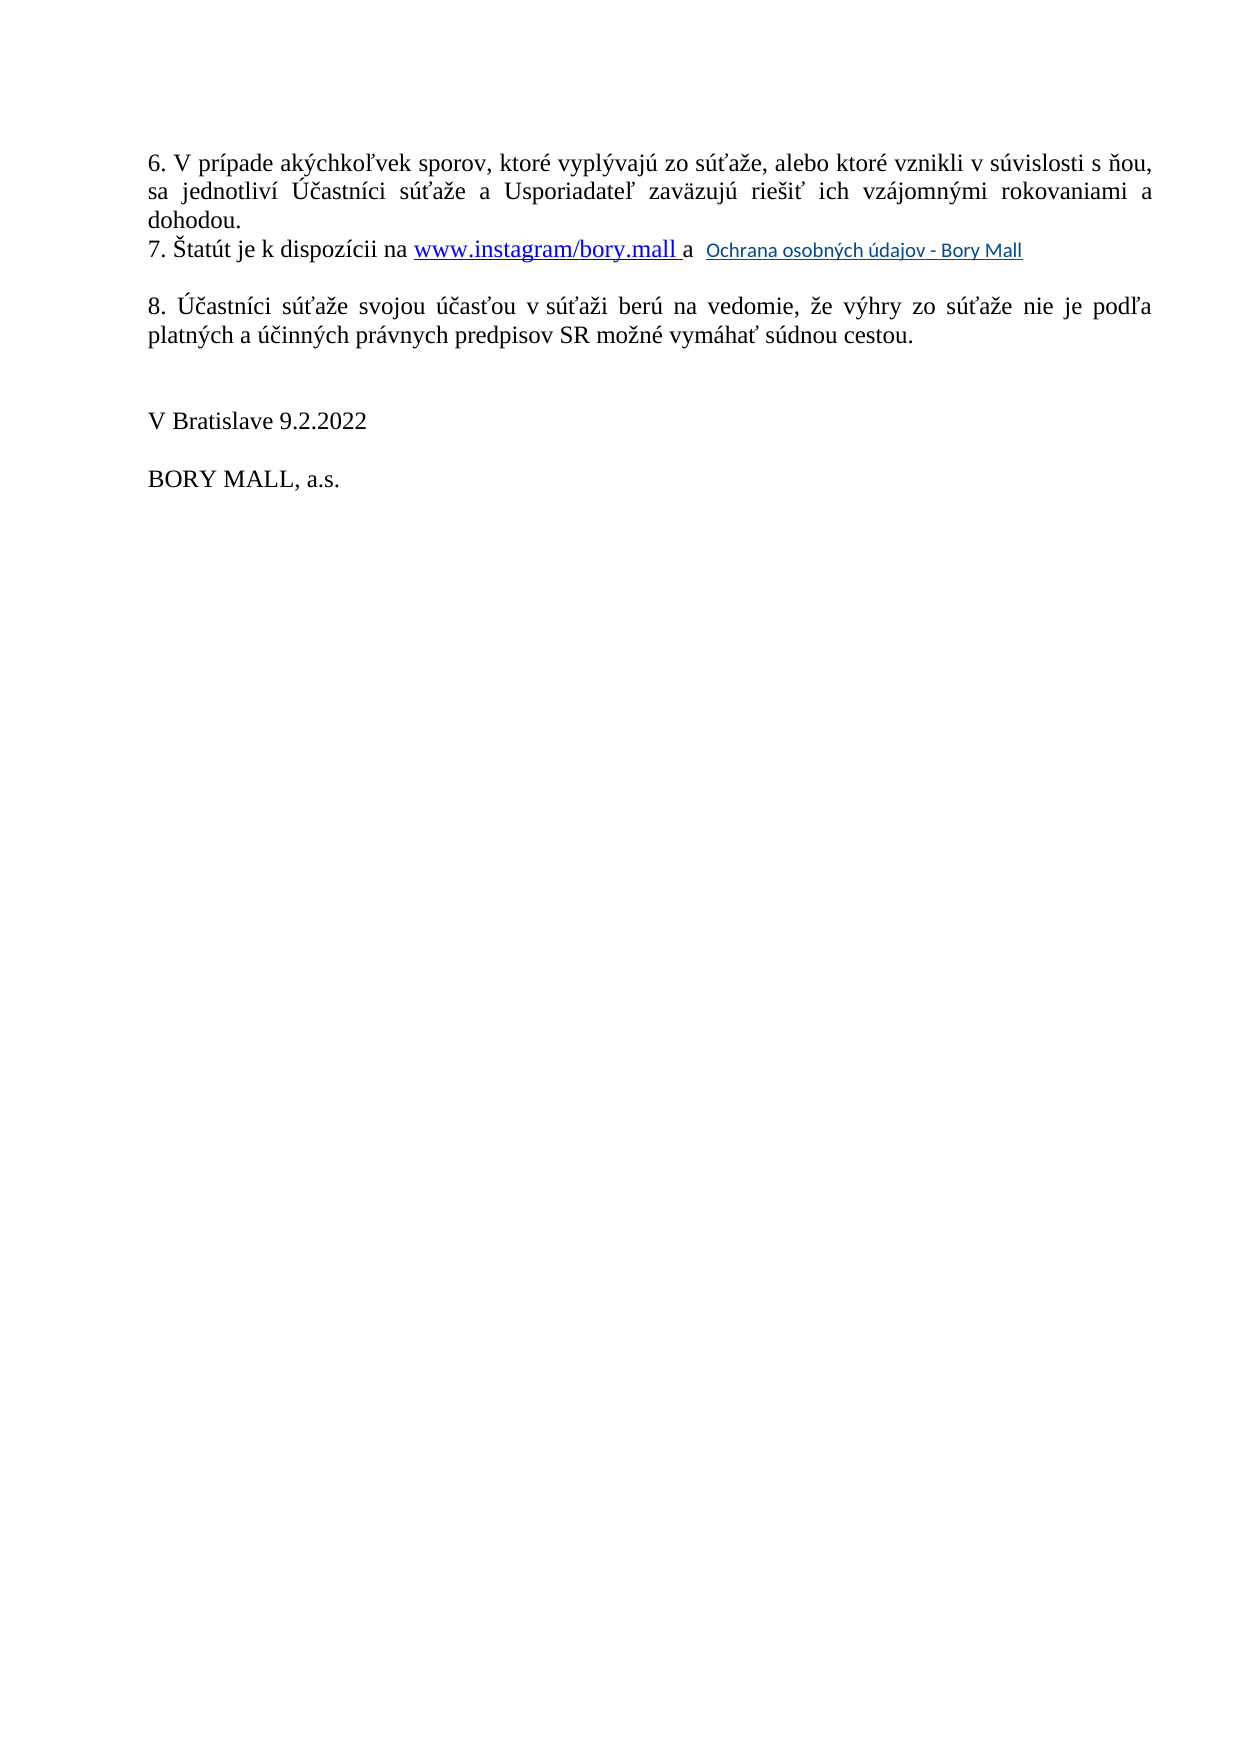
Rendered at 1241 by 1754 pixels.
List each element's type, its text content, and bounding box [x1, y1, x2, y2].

text BORY MALL, a.s. [148, 464, 1152, 493]
text V Bratislave 9.2.2022 [148, 406, 1152, 435]
text 6. V prípade akýchkoľvek sporov, ktoré vyplývajú zo súťaže, alebo ktoré vznikli v súvislosti s ňou, sa jednotliví Účastníci súťaže a Usporiadateľ zaväzujú riešiť ich vzájomnými rokovaniami a dohodou. [148, 148, 1152, 234]
text 7. Štatút je k dispozícii na www.instagram/bory.mall a Ochrana osobných údajov - Bory Mall [148, 234, 1152, 263]
text 8. Účastníci súťaže svojou účasťou v súťaži berú na vedomie, že výhry zo súťaže nie je podľa platných a účinných právnych predpisov SR možné vymáhať súdnou cestou. [148, 291, 1152, 349]
